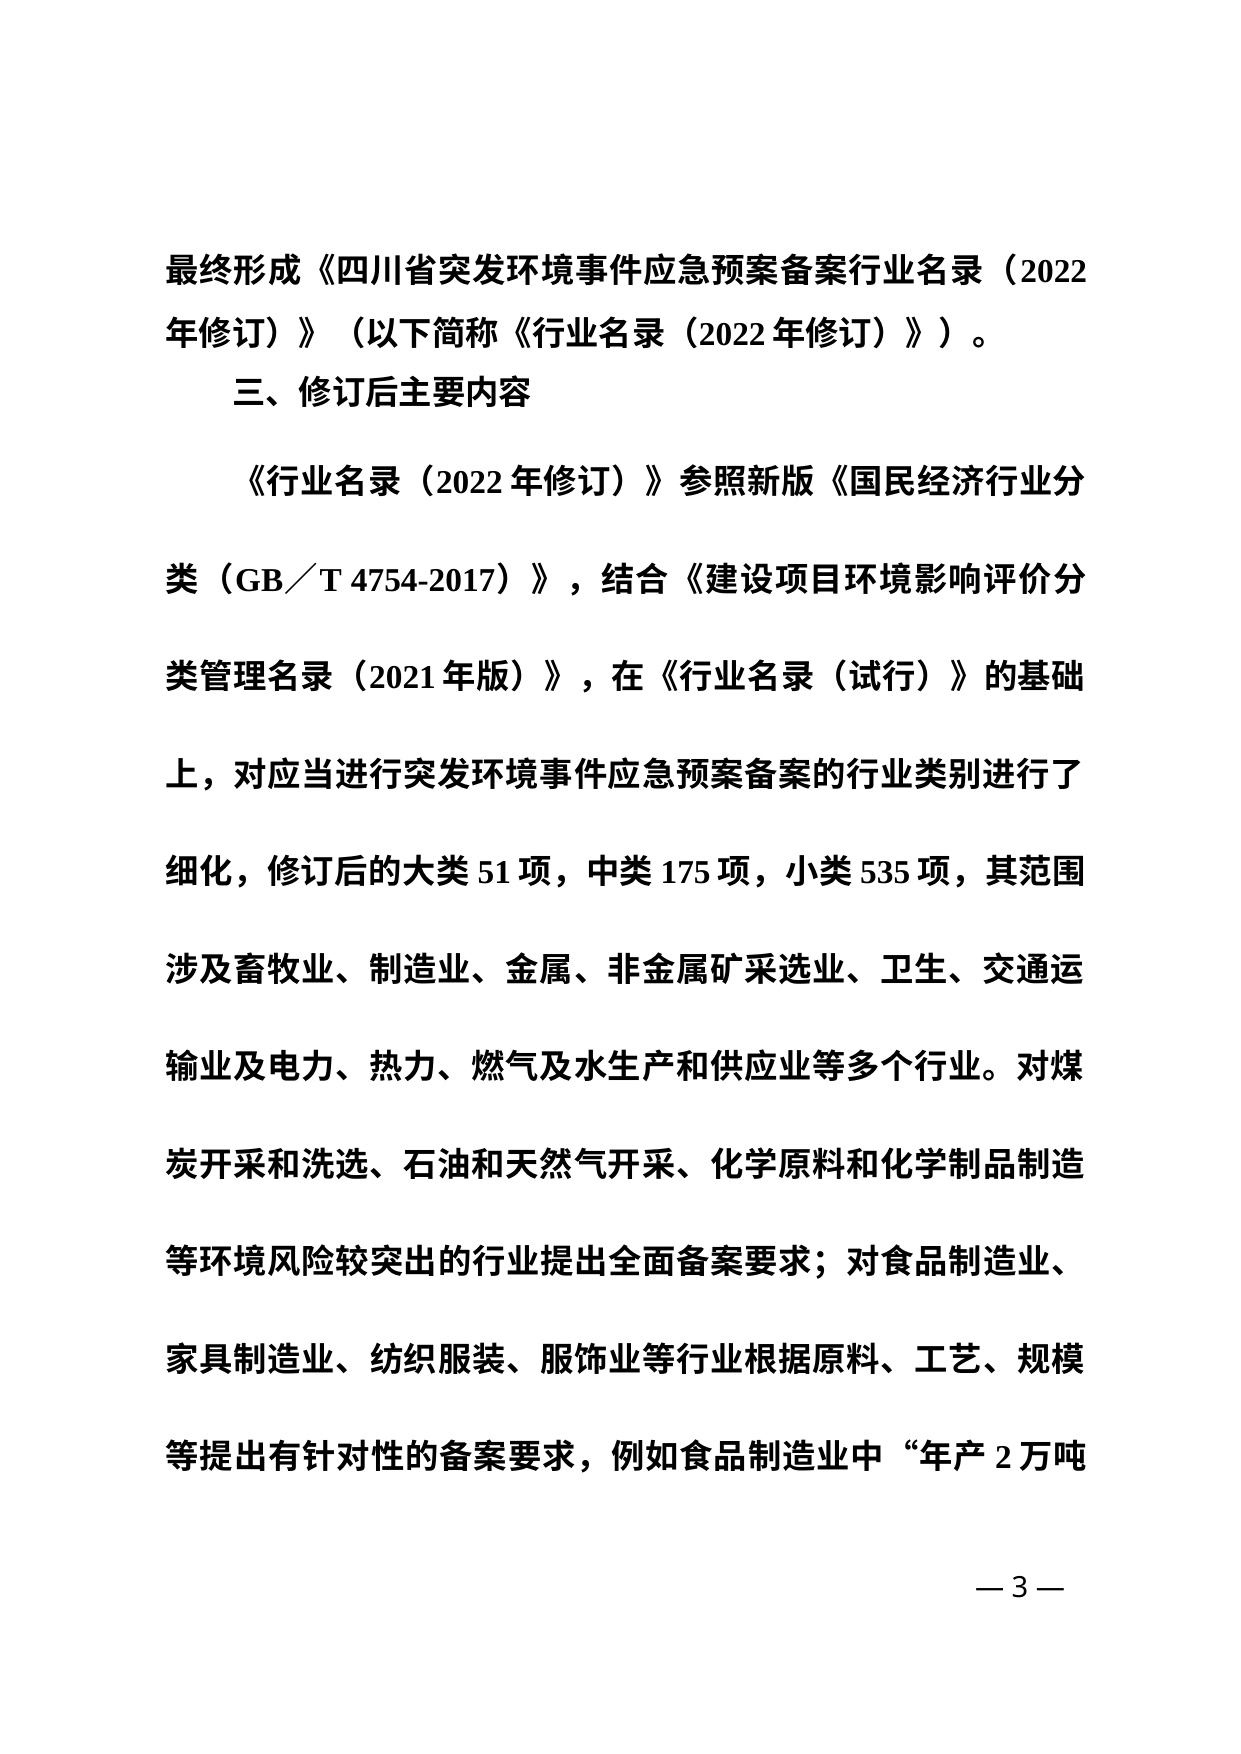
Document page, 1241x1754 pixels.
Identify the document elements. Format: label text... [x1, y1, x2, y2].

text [165, 447, 1087, 1487]
text 三、修订后主要内容 [165, 358, 1087, 423]
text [165, 233, 1087, 358]
